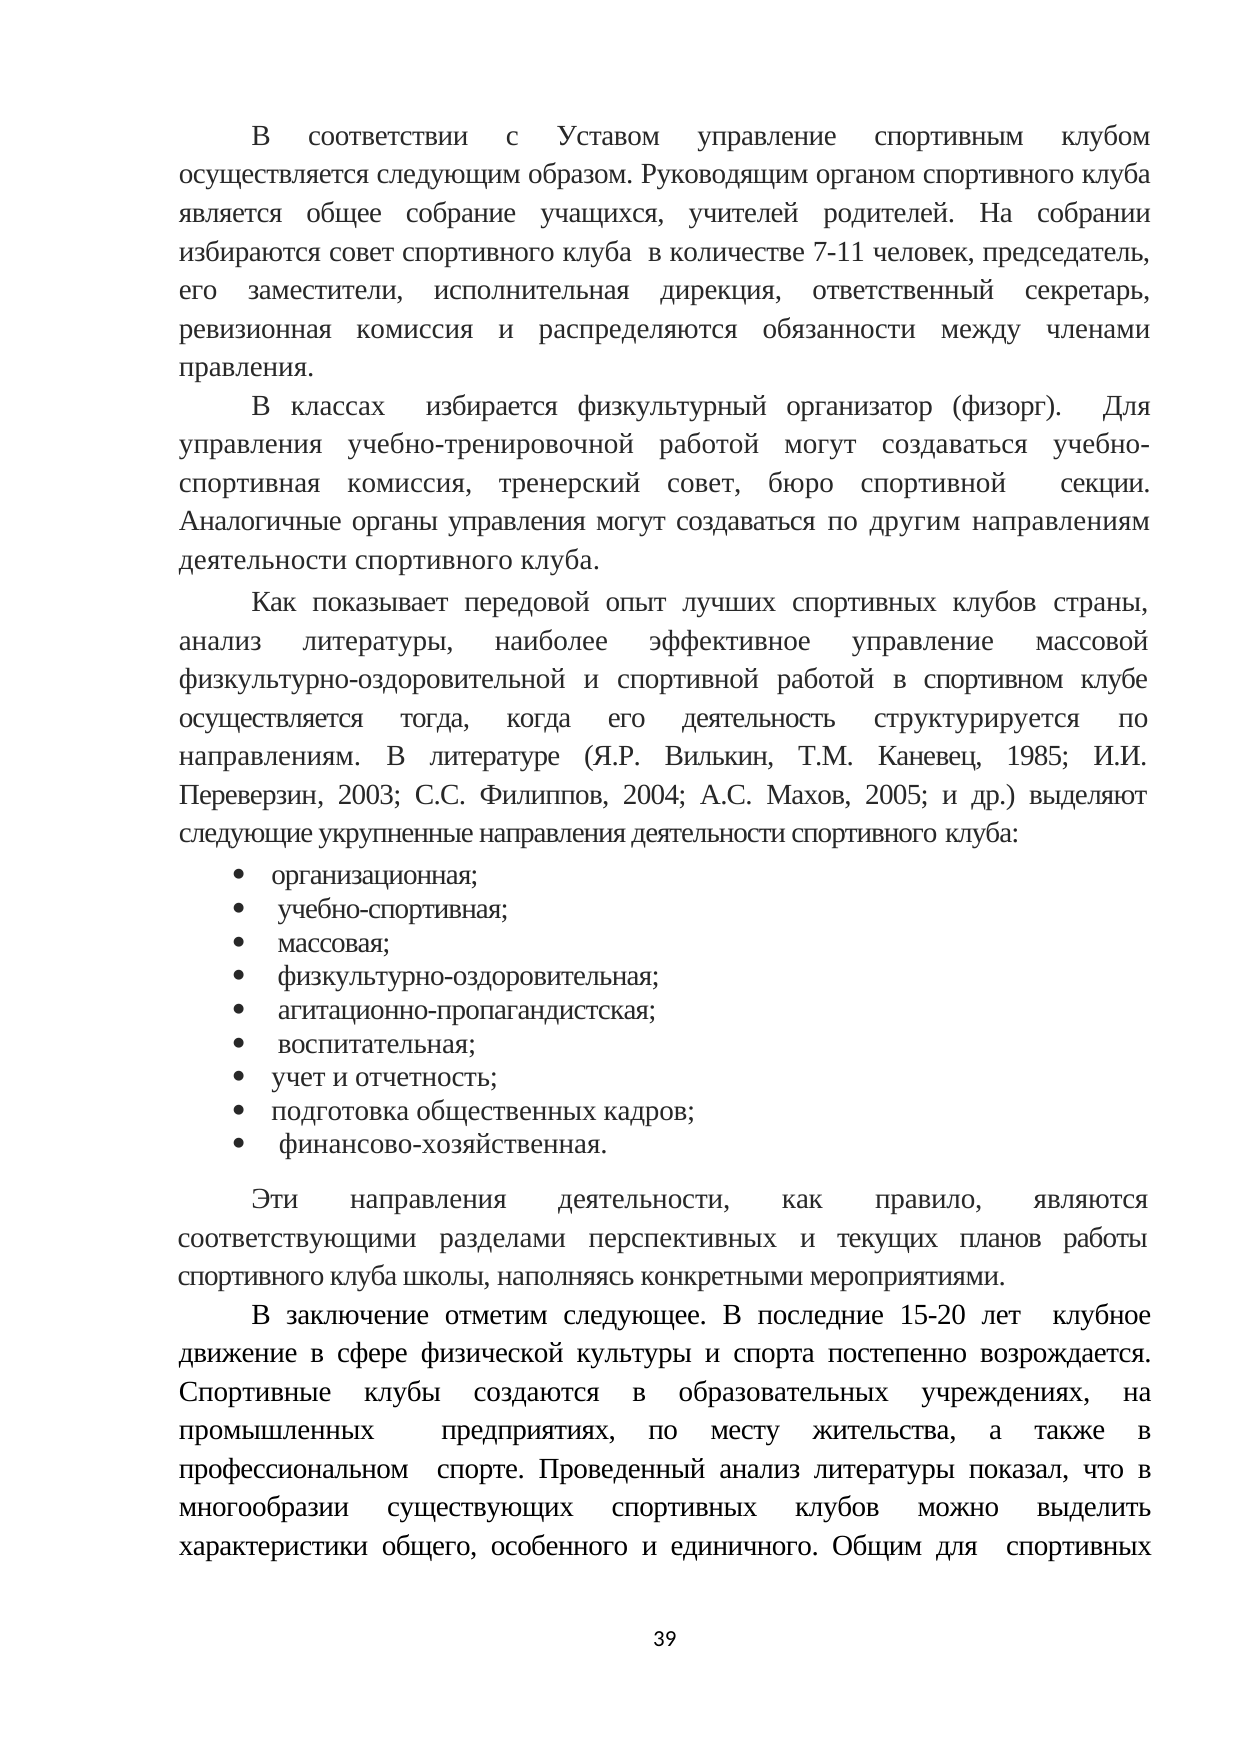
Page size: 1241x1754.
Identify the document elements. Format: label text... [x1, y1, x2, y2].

list финансово-хозяйственная. [234, 1127, 1148, 1160]
text В соответствии с Уставом управление спортивным клубом осуществляется следующим образом. Руководящим органом спортивного клуба является общее собрание учащихся, учителей родителей. На собрании избираются совет спортивного клуба в количестве 7-11 человек, председатель, его заместители, исполнительная дирекция, ответственный секретарь, ревизионная комиссия и распределяются обязанности между членами правления. [179, 118, 1151, 383]
list физкультурно-оздоровительная; [234, 958, 1148, 992]
text Эти направления деятельности, как правило, являются соответствующими разделами перспективных и текущих планов работы спортивного клуба школы, наполняясь конкретными мероприятиями. [177, 1181, 1148, 1292]
list учет и отчетность; [234, 1059, 1148, 1093]
list учебно-спортивная; [234, 891, 1148, 925]
list организационная; [234, 857, 1148, 891]
text Как показывает передовой опыт лучших спортивных клубов страны, анализ литературы, наиболее эффективное управление массовой физкультурно-оздоровительной и спортивной работой в спортивном клубе осуществляется тогда, когда его деятельность структурируется по направлениям. В литературе (Я.Р. Вилькин, Т.М. Каневец, 1985; И.И. Переверзин, 2003; С.С. Филиппов, 2004; А.С. Махов, 2005; и др.) выделяют следующие укрупненные направления деятельности спортивного клуба: [179, 584, 1148, 849]
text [179, 1297, 1152, 1562]
text В классах избирается физкультурный организатор (физорг). Для управления учебно-тренировочной работой могут создаваться учебно-спортивная комиссия, тренерский совет, бюро спортивной секции. Аналогичные органы управления могут создаваться по другим направлениям деятельности спортивного клуба. [179, 388, 1151, 576]
list массовая; [234, 925, 1148, 958]
list воспитательная; [234, 1026, 1148, 1059]
list агитационно-пропагандистская; [234, 992, 1148, 1026]
list подготовка общественных кадров; [234, 1093, 1148, 1127]
